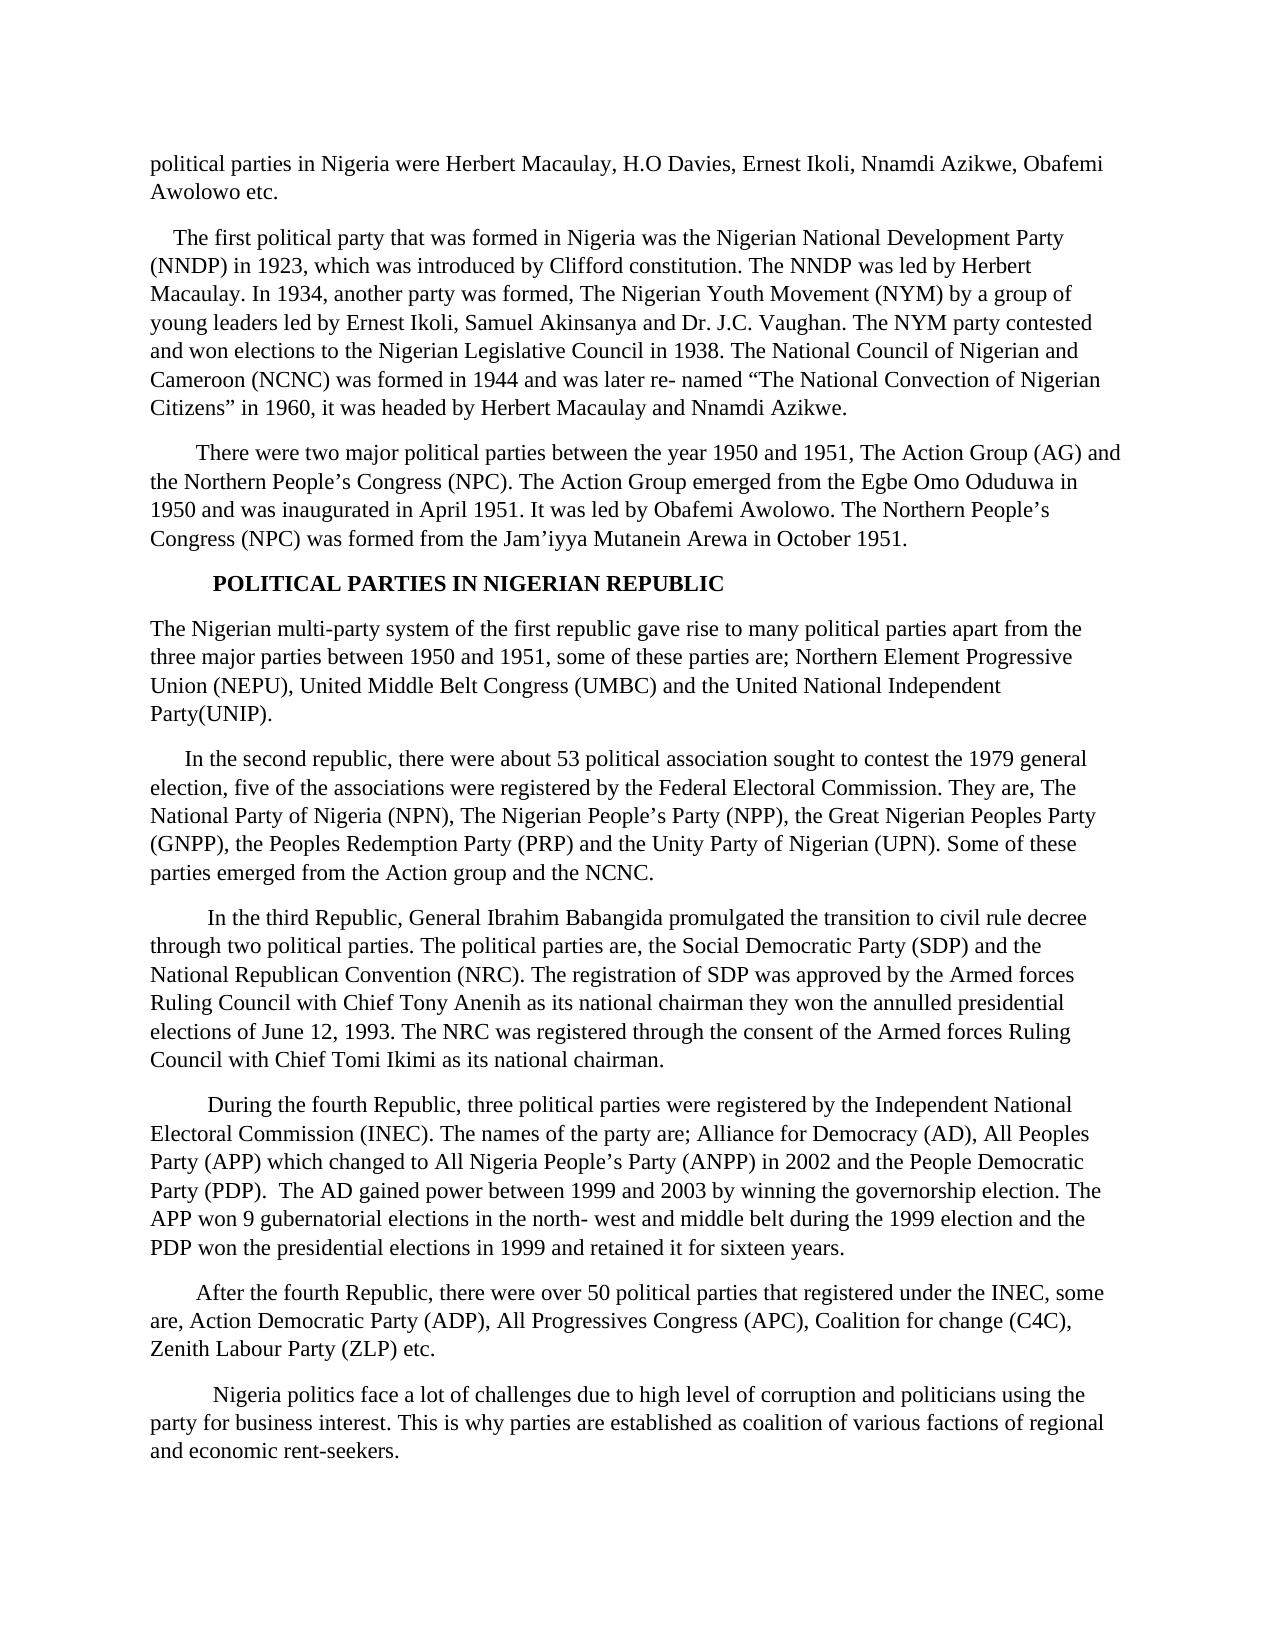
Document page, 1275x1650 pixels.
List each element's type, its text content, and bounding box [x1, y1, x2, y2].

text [150, 150, 1125, 205]
text During the fourth Republic, three political parties were registered by the Independent National Electoral Commission (INEC). The names of the party are; Alliance for Democracy (AD), All Peoples Party (APP) which changed to All Nigeria People’s Party (ANPP) in 2002 and the People Democratic Party (PDP). The AD gained power between 1999 and 2003 by winning the governorship election. The APP won 9 gubernatorial elections in the north- west and middle belt during the 1999 election and the PDP won the presidential elections in 1999 and retained it for sixteen years. [150, 1091, 1125, 1260]
text POLITICAL PARTIES IN NIGERIAN REPUBLIC [150, 570, 1125, 596]
text There were two major political parties between the year 1950 and 1951, The Action Group (AG) and the Northern People’s Congress (NPC). The Action Group emerged from the Egbe Omo Oduduwa in 1950 and was inaugurated in April 1951. It was led by Obafemi Awolowo. The Northern People’s Congress (NPC) was formed from the Jam’iyya Mutanein Arewa in October 1951. [150, 439, 1125, 551]
text Nigeria politics face a lot of challenges due to high level of corruption and politicians using the party for business interest. This is why parties are established as coalition of various factions of regional and economic rent-seekers. [150, 1381, 1125, 1464]
text In the second republic, there were about 53 political association sought to contest the 1979 general election, five of the associations were registered by the Federal Electoral Commission. They are, The National Party of Nigeria (NPN), The Nigerian People’s Party (NPP), the Great Nigerian Peoples Party (GNPP), the Peoples Redemption Party (PRP) and the Unity Party of Nigerian (UPN). Some of these parties emerged from the Action group and the NCNC. [150, 745, 1125, 885]
text In the third Republic, General Ibrahim Babangida promulgated the transition to civil rule decree through two political parties. The political parties are, the Social Democratic Party (SDP) and the National Republican Convention (NRC). The registration of SDP was approved by the Armed forces Ruling Council with Chief Tony Anenih as its national chairman they won the annulled presidential elections of June 12, 1993. The NRC was registered through the consent of the Armed forces Ruling Council with Chief Tomi Ikimi as its national chairman. [150, 904, 1125, 1073]
text After the fourth Republic, there were over 50 political parties that registered under the INEC, some are, Action Democratic Party (ADP), All Progressives Congress (APC), Coalition for change (C4C), Zenith Labour Party (ZLP) etc. [150, 1279, 1125, 1362]
text The first political party that was formed in Nigeria was the Nigerian National Development Party (NNDP) in 1923, which was introduced by Clifford constitution. The NNDP was led by Herbert Macaulay. In 1934, another party was formed, The Nigerian Youth Movement (NYM) by a group of young leaders led by Ernest Ikoli, Samuel Akinsanya and Dr. J.C. Vaughan. The NYM party contested and won elections to the Nigerian Legislative Council in 1938. The National Council of Nigerian and Cameroon (NCNC) was formed in 1944 and was later re- named “The National Convection of Nigerian Citizens” in 1960, it was headed by Herbert Macaulay and Nnamdi Azikwe. [150, 223, 1125, 421]
text The Nigerian multi-party system of the first republic gave rise to many political parties apart from the three major parties between 1950 and 1951, some of these parties are; Northern Element Progressive Union (NEPU), United Middle Belt Congress (UMBC) and the United National Independent Party(UNIP). [150, 615, 1125, 726]
